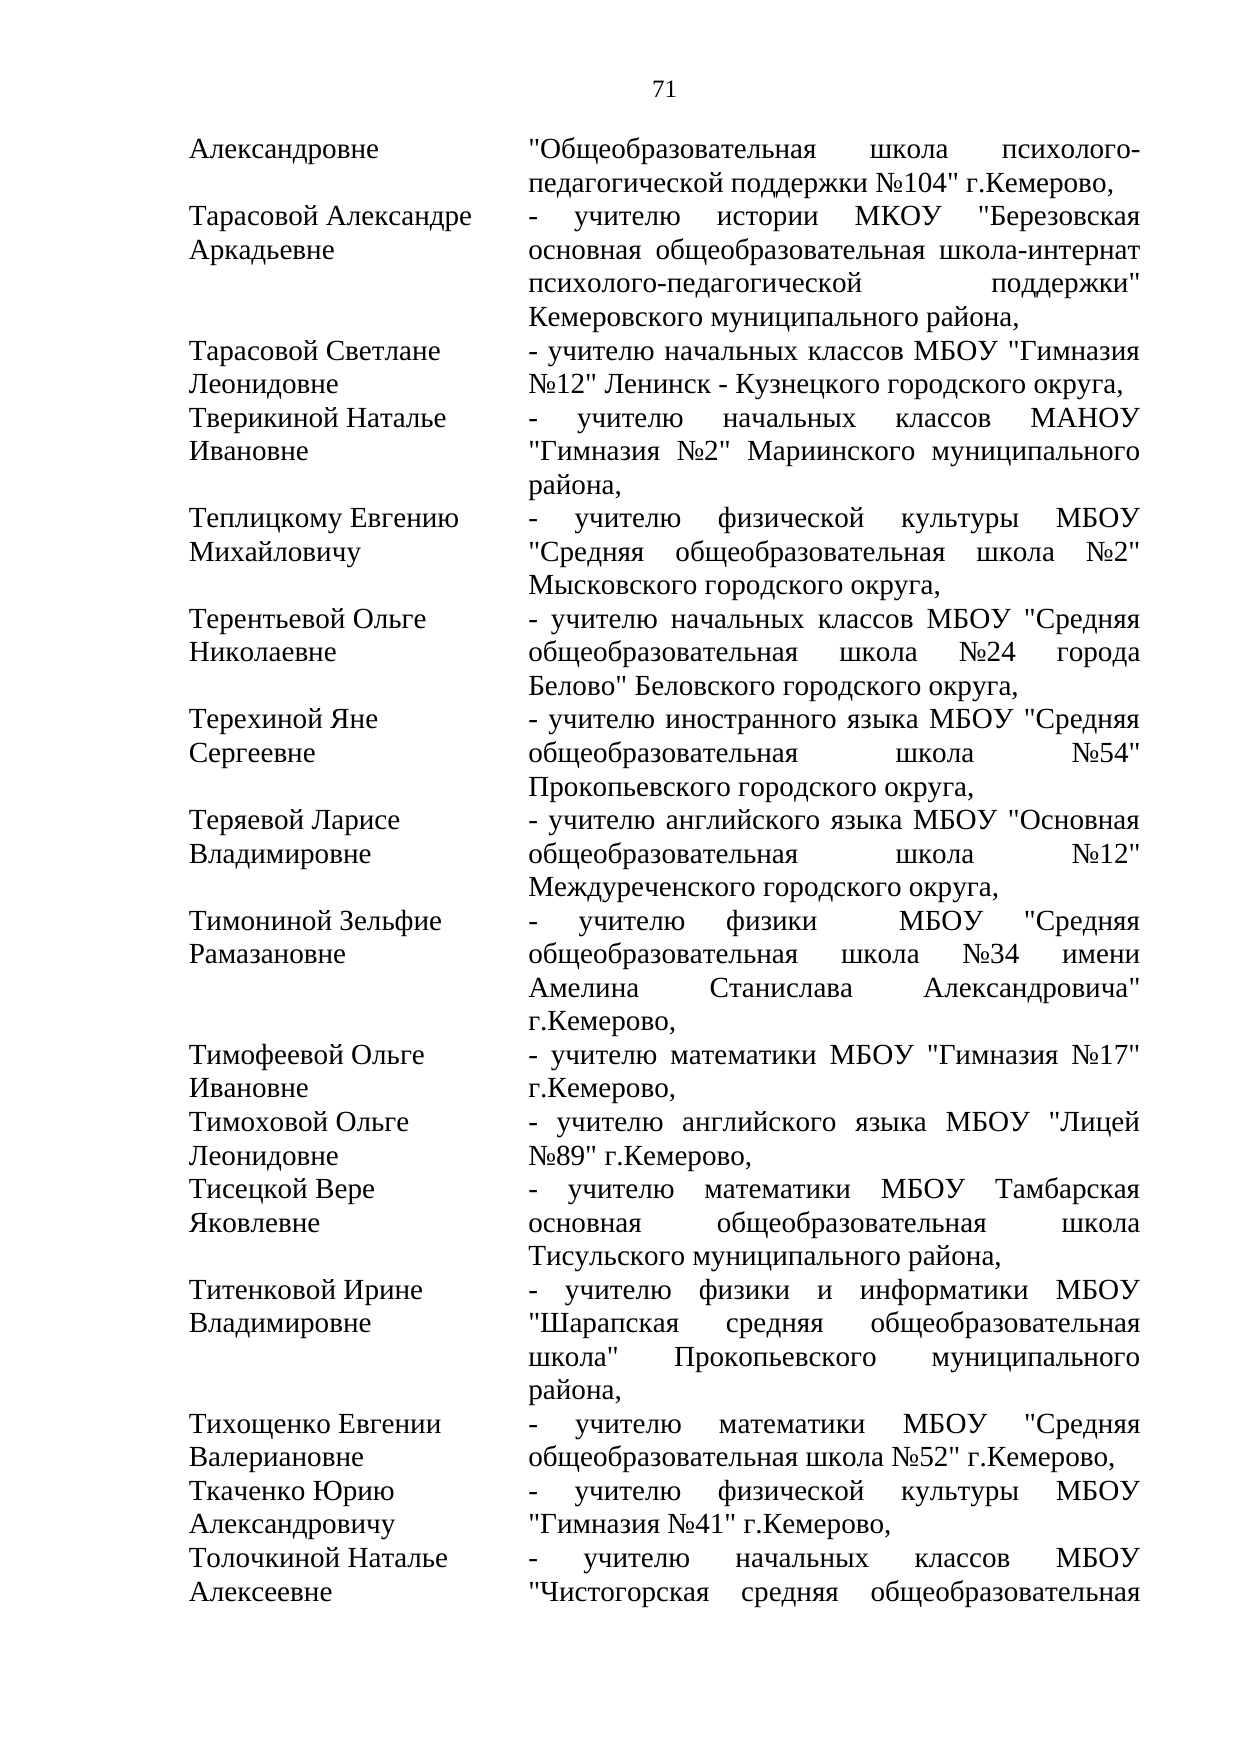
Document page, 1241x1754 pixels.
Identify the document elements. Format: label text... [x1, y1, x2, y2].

table_cell - учителю математики МБОУ Тамбарская основная общеобразовательная школа Тисульского муниципального района, [517, 1171, 1152, 1272]
table_cell Ткаченко Юрию Александровичу [177, 1473, 517, 1540]
table_cell - учителю английского языка МБОУ "Основная общеобразовательная школа №12" Междуреченского городского округа, [517, 802, 1152, 903]
table_cell Теряевой Ларисе Владимировне [177, 802, 517, 903]
table_cell - учителю начальных классов МАНОУ "Гимназия №2" Мариинского муниципального района, [517, 400, 1152, 500]
table_cell - учителю физики и информатики МБОУ "Шарапская средняя общеобразовательная школа" Прокопьевского муниципального района, [517, 1272, 1152, 1406]
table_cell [517, 131, 1152, 198]
table_cell - учителю иностранного языка МБОУ "Средняя общеобразовательная школа №54" Прокопьевского городского округа, [517, 702, 1152, 802]
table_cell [177, 1540, 517, 1607]
table_cell - учителю английского языка МБОУ "Лицей №89" г.Кемерово, [517, 1104, 1152, 1171]
table_cell - учителю математики МБОУ "Гимназия №17" г.Кемерово, [517, 1037, 1152, 1104]
table_cell Терентьевой Ольге Николаевне [177, 601, 517, 702]
table_cell - учителю начальных классов МБОУ "Средняя общеобразовательная школа №24 города Белово" Беловского городского округа, [517, 601, 1152, 702]
table_cell Титенковой Ирине Владимировне [177, 1272, 517, 1406]
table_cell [177, 131, 517, 198]
table_cell Тимофеевой Ольге Ивановне [177, 1037, 517, 1104]
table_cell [517, 1540, 1152, 1607]
table_cell Тихощенко Евгении Валериановне [177, 1406, 517, 1473]
table_cell Тимониной Зельфие Рамазановне [177, 903, 517, 1037]
table_cell Терехиной Яне Сергеевне [177, 702, 517, 802]
table_cell Теплицкому Евгению Михайловичу [177, 500, 517, 601]
table_cell Тверикиной Наталье Ивановне [177, 400, 517, 500]
table_cell Тарасовой Александре Аркадьевне [177, 199, 517, 333]
table_cell - учителю математики МБОУ "Средняя общеобразовательная школа №52" г.Кемерово, [517, 1406, 1152, 1473]
table_cell Тимоховой Ольге Леонидовне [177, 1104, 517, 1171]
table_cell - учителю физической культуры МБОУ "Гимназия №41" г.Кемерово, [517, 1473, 1152, 1540]
table_cell Тисецкой Вере Яковлевне [177, 1171, 517, 1272]
table_cell - учителю физической культуры МБОУ "Средняя общеобразовательная школа №2" Мысковского городского округа, [517, 500, 1152, 601]
table_cell - учителю начальных классов МБОУ "Гимназия №12" Ленинск - Кузнецкого городского округа, [517, 333, 1152, 400]
table_cell Тарасовой Светлане Леонидовне [177, 333, 517, 400]
table_cell - учителю физики МБОУ "Средняя общеобразовательная школа №34 имени Амелина Станислава Александровича" г.Кемерово, [517, 903, 1152, 1037]
table_cell - учителю истории МКОУ "Березовская основная общеобразовательная школа-интернат психолого-педагогической поддержки" Кемеровского муниципального района, [517, 199, 1152, 333]
